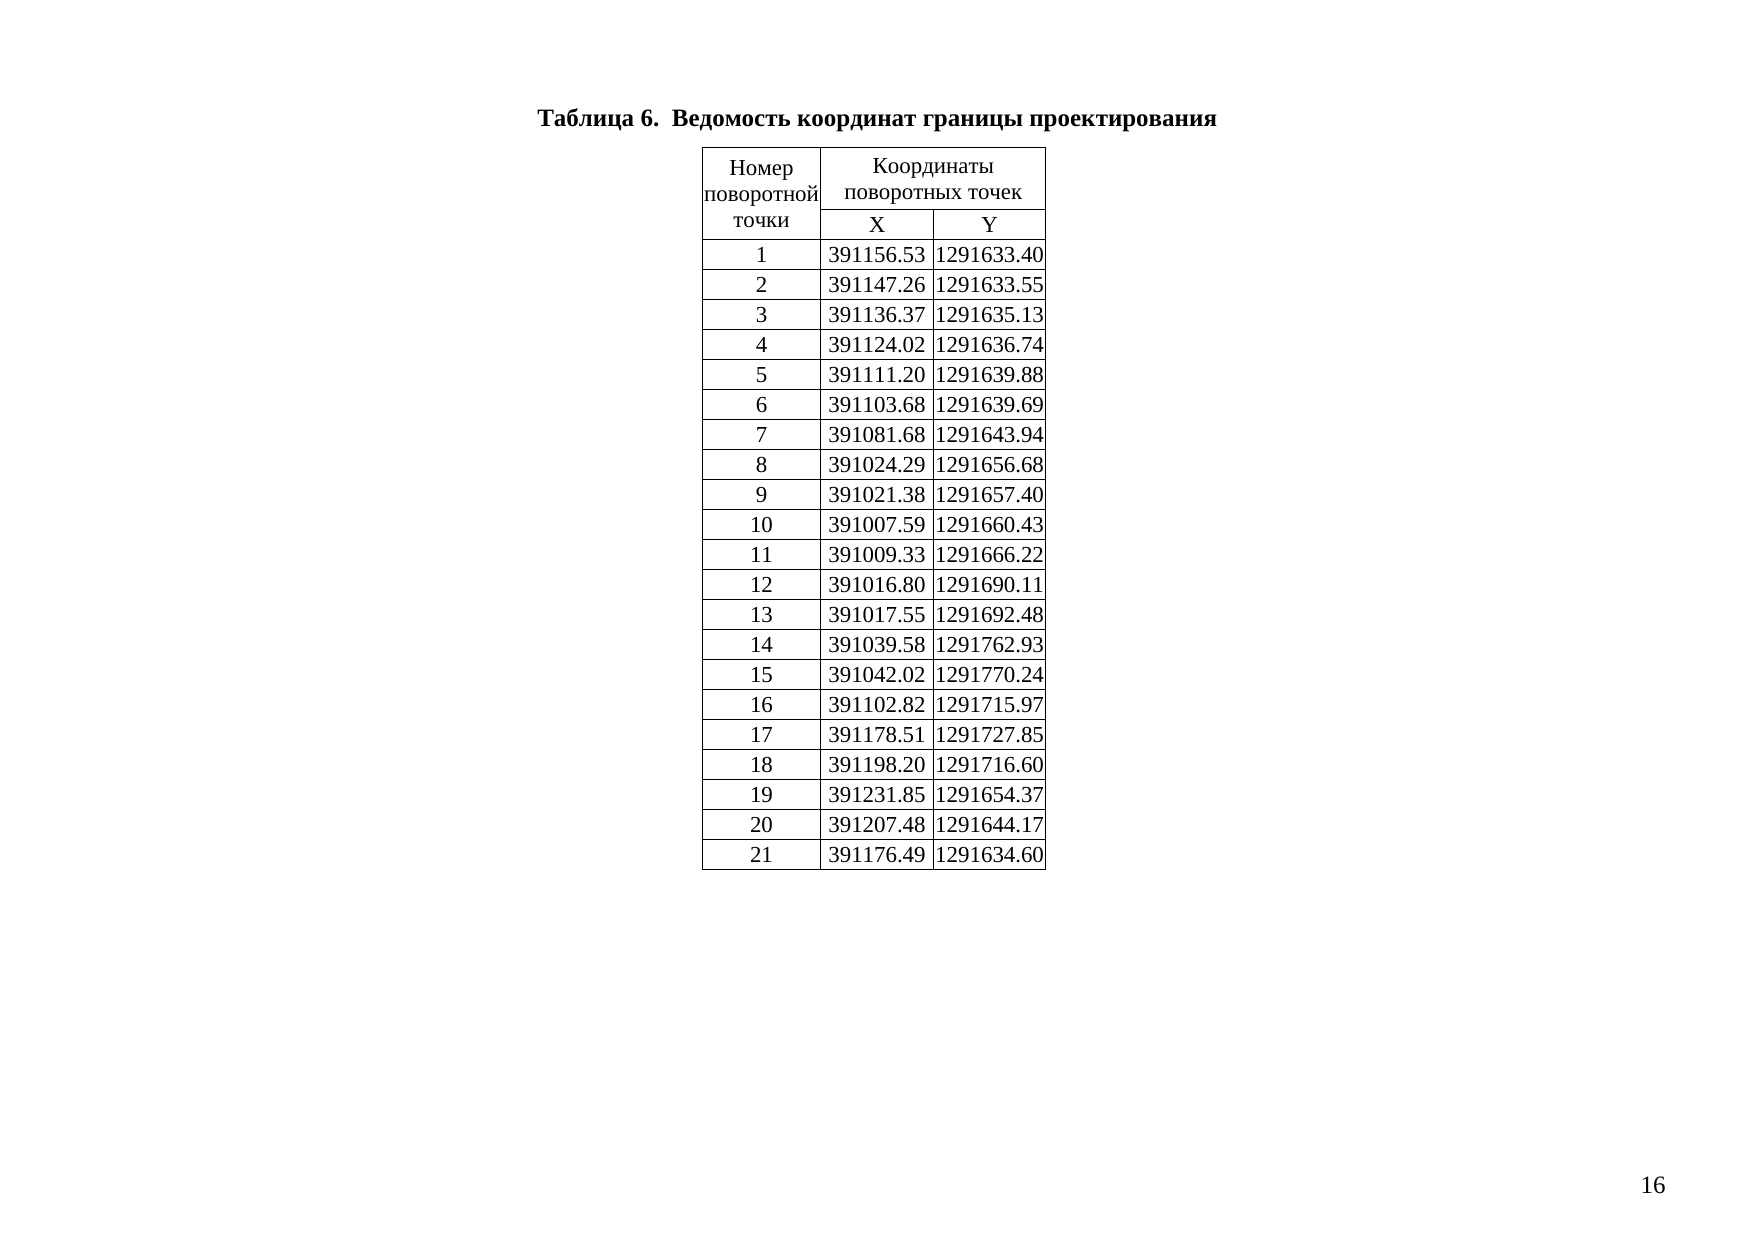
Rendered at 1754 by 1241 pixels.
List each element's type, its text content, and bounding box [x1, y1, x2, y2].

table_cell 391021.38 [821, 480, 933, 509]
table_cell 1291762.93 [934, 630, 1045, 659]
table_cell 1291656.68 [934, 450, 1045, 479]
table_cell 6 [703, 390, 820, 419]
table_cell X [821, 210, 933, 239]
table_header Номер поворотной точки [703, 148, 820, 239]
table_cell 391136.37 [821, 300, 933, 329]
table_cell 391017.55 [821, 600, 933, 629]
table_cell 391007.59 [821, 510, 933, 539]
table_cell 1291639.69 [934, 390, 1045, 419]
table_cell 1291715.97 [934, 690, 1045, 719]
table_cell 17 [703, 720, 820, 749]
table_cell 8 [703, 450, 820, 479]
table_cell 1291660.43 [934, 510, 1045, 539]
table_cell 391016.80 [821, 570, 933, 599]
table_cell 18 [703, 750, 820, 779]
table_cell 1291644.17 [934, 810, 1045, 839]
table_cell 391231.85 [821, 780, 933, 809]
table_cell 1291633.40 [934, 240, 1045, 269]
table_cell 7 [703, 420, 820, 449]
table_cell 5 [703, 360, 820, 389]
table_cell 1291633.55 [934, 270, 1045, 299]
table_cell 1291654.37 [934, 780, 1045, 809]
table_cell 391103.68 [821, 390, 933, 419]
table_cell 2 [703, 270, 820, 299]
table_cell 391024.29 [821, 450, 933, 479]
table_cell 1291636.74 [934, 330, 1045, 359]
table_cell 391124.02 [821, 330, 933, 359]
table_cell 391207.48 [821, 810, 933, 839]
table_cell 1291727.85 [934, 720, 1045, 749]
table_cell 391111.20 [821, 360, 933, 389]
table_cell 1291770.24 [934, 660, 1045, 689]
table_cell 391042.02 [821, 660, 933, 689]
table_cell 1291643.94 [934, 420, 1045, 449]
table_cell 391176.49 [821, 840, 933, 869]
table_cell 391178.51 [821, 720, 933, 749]
table_cell 391198.20 [821, 750, 933, 779]
table_cell 1291634.60 [934, 840, 1045, 869]
table_cell 391147.26 [821, 270, 933, 299]
table_cell 1291635.13 [934, 300, 1045, 329]
table_cell 1291639.88 [934, 360, 1045, 389]
table_cell 15 [703, 660, 820, 689]
text Таблица 6. Ведомость координат границы проектирования [89, 103, 1666, 132]
table_cell 13 [703, 600, 820, 629]
table_cell 4 [703, 330, 820, 359]
table_cell 12 [703, 570, 820, 599]
table_cell 391009.33 [821, 540, 933, 569]
table_cell 3 [703, 300, 820, 329]
table_cell 1 [703, 240, 820, 269]
table_cell 1291657.40 [934, 480, 1045, 509]
table_cell 1291716.60 [934, 750, 1045, 779]
table_cell 9 [703, 480, 820, 509]
table_cell 391102.82 [821, 690, 933, 719]
table_header Координаты поворотных точек [821, 148, 1045, 209]
table_cell 391039.58 [821, 630, 933, 659]
table_cell 10 [703, 510, 820, 539]
table_cell 1291692.48 [934, 600, 1045, 629]
table_cell Y [934, 210, 1045, 239]
table_cell 11 [703, 540, 820, 569]
table_cell 14 [703, 630, 820, 659]
table_cell 19 [703, 780, 820, 809]
table_cell 391081.68 [821, 420, 933, 449]
table_cell 1291690.11 [934, 570, 1045, 599]
table_cell 391156.53 [821, 240, 933, 269]
table_cell 16 [703, 690, 820, 719]
table_cell 1291666.22 [934, 540, 1045, 569]
table_cell 20 [703, 810, 820, 839]
table_cell 21 [703, 840, 820, 869]
